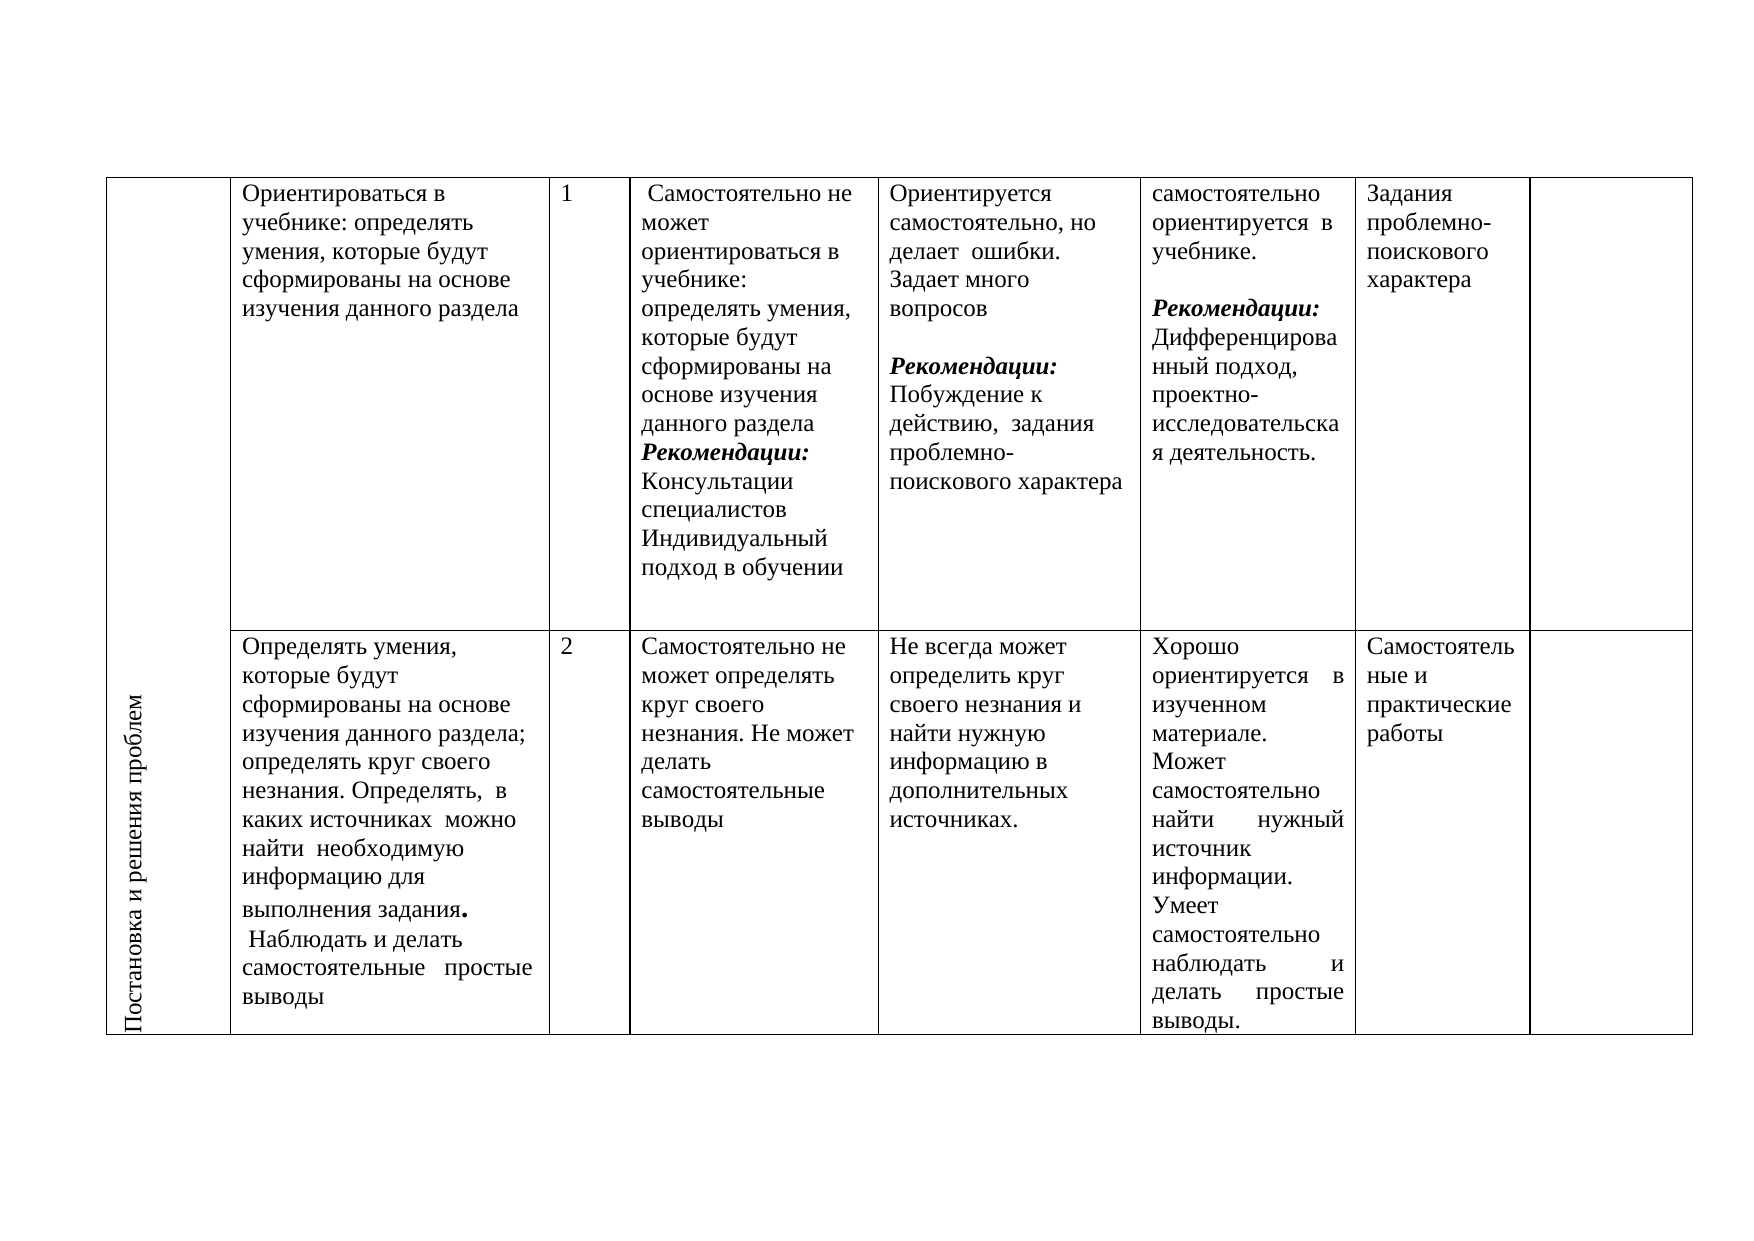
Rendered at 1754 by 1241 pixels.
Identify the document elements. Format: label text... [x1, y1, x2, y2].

table_cell самостоятельно ориентируется в учебнике. Рекомендации: Дифференцированный подход, проектно-исследовательская деятельность. [1141, 178, 1355, 630]
table_cell Самостоятельно не может определять круг своего незнания. Не может делать самостоятельные выводы [631, 631, 878, 1034]
table_cell Хорошо ориентируется в изученном материале. Может самостоятельно найти нужный источник информации. Умеет самостоятельно наблюдать и делать простые выводы. [1141, 631, 1355, 1034]
table_cell [1531, 631, 1692, 1034]
table_cell 2 [550, 631, 629, 1034]
table_cell Самостоятельно не может ориентироваться в учебнике: определять умения, которые будут сформированы на основе изучения данного раздела Рекомендации: Консультации специалистов Индивидуальный подход в обучении [631, 178, 878, 630]
table_cell [1531, 178, 1692, 630]
table_cell Ориентироваться в учебнике: определять умения, которые будут сформированы на основе изучения данного раздела [231, 178, 549, 630]
table_cell 1 [550, 178, 629, 630]
table_cell Ориентируется самостоятельно, но делает ошибки. Задает много вопросов Рекомендации: Побуждение к действию, задания проблемно-поискового характера [879, 178, 1140, 630]
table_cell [1356, 631, 1529, 1034]
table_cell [231, 631, 549, 1034]
table_cell Постановка и решения проблем [107, 178, 230, 1034]
table_cell Не всегда может определить круг своего незнания и найти нужную информацию в дополнительных источниках. [879, 631, 1140, 1034]
table_cell Задания проблемно-поискового характера [1356, 178, 1529, 630]
